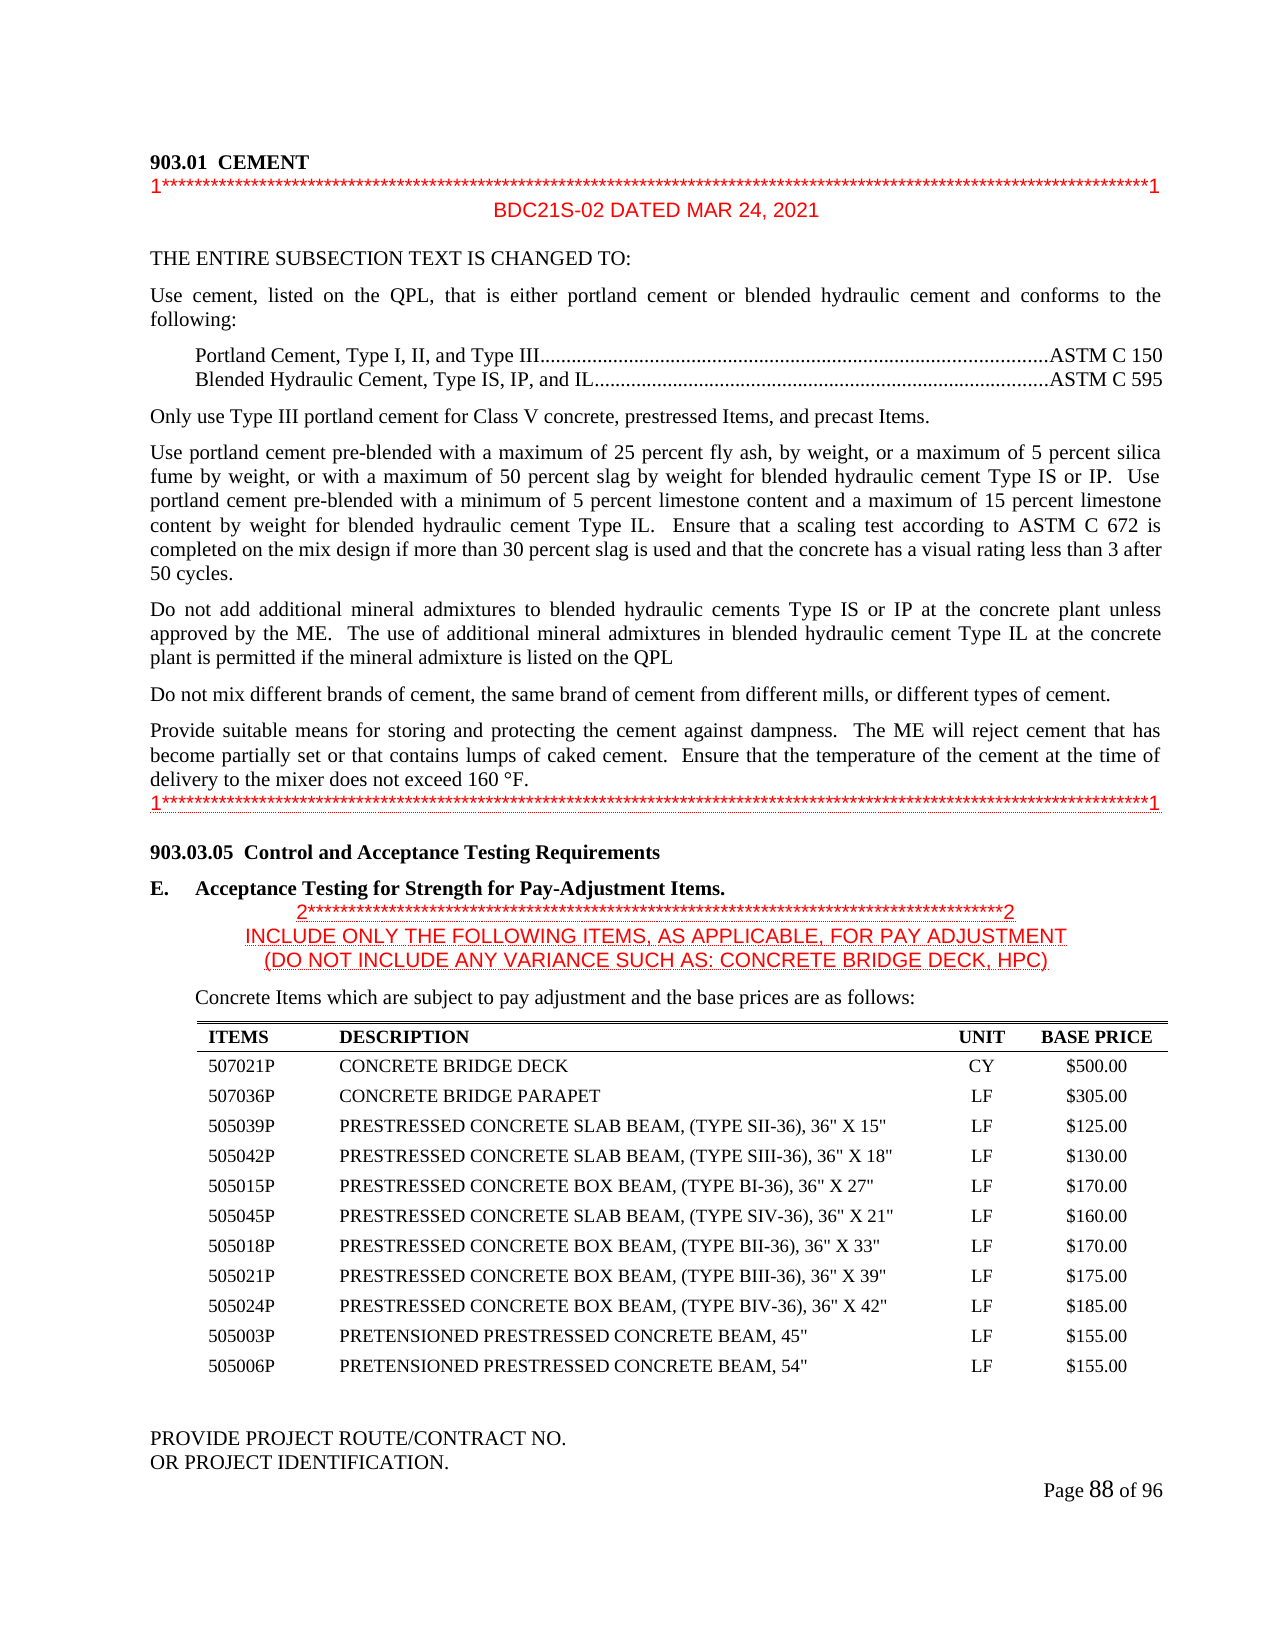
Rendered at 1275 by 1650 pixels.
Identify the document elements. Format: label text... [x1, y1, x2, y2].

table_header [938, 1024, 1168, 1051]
text INCLUDE ONLY THE following ITEMS, as APPLICABLE, for pay adjustment [150, 924, 1162, 948]
text 2**************************************************************************************2 [150, 900, 1162, 924]
text Use cement, listed on the QPL, that is either portland cement or blended hydraulic cement and conforms to the following: [150, 282, 1162, 331]
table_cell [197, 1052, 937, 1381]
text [150, 174, 1162, 198]
text Blended Hydraulic Cement, Type IS, IP, and IL ASTM C 595 [195, 367, 1162, 391]
text Do not mix different brands of cement, the same brand of cement from different mills, or different types of cement. [150, 682, 1162, 706]
text E. Acceptance Testing for Strength for Pay-Adjustment Items. [150, 876, 1162, 900]
text Portland Cement, Type I, II, and Type III ASTM C 150 [195, 343, 1162, 367]
text 1**************************************************************************************************************************1 [150, 791, 1162, 814]
text (do not include any variance such as: concrete bridge deck, hpc) [150, 948, 1162, 972]
text Provide suitable means for storing and protecting the cement against dampness. The ME will reject cement that has become partially set or that contains lumps of caked cement. Ensure that the temperature of the cement at the time of delivery to the mixer does not exceed 160 °F. [150, 718, 1162, 791]
text 903.01 Cement [150, 150, 1162, 174]
text Use portland cement pre-blended with a maximum of 25 percent fly ash, by weight, or a maximum of 5 percent silica fume by weight, or with a maximum of 50 percent slag by weight for blended hydraulic cement Type IS or IP. Use portland cement pre-blended with a minimum of 5 percent limestone content and a maximum of 15 percent limestone content by weight for blended hydraulic cement Type IL. Ensure that a scaling test according to ASTM C 672 is completed on the mix design if more than 30 percent slag is used and that the concrete has a visual rating less than 3 after 50 cycles. [150, 440, 1162, 585]
text Do not add additional mineral admixtures to blended hydraulic cements Type IS or IP at the concrete plant unless approved by the ME. The use of additional mineral admixtures in blended hydraulic cement Type IL at the concrete plant is permitted if the mineral admixture is listed on the QPL [150, 597, 1162, 669]
text Only use Type III portland cement for Class V concrete, prestressed Items, and precast Items. [150, 404, 1162, 428]
text the entire Subsection text is changed to: [150, 246, 1162, 270]
text Concrete Items which are subject to pay adjustment and the base prices are as follows: [195, 984, 1162, 1009]
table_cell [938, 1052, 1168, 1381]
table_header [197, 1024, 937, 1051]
text BDC21s-02 dated Mar 24, 2021 [150, 198, 1162, 222]
text 903.03.05 Control and Acceptance Testing Requirements [150, 839, 1162, 864]
